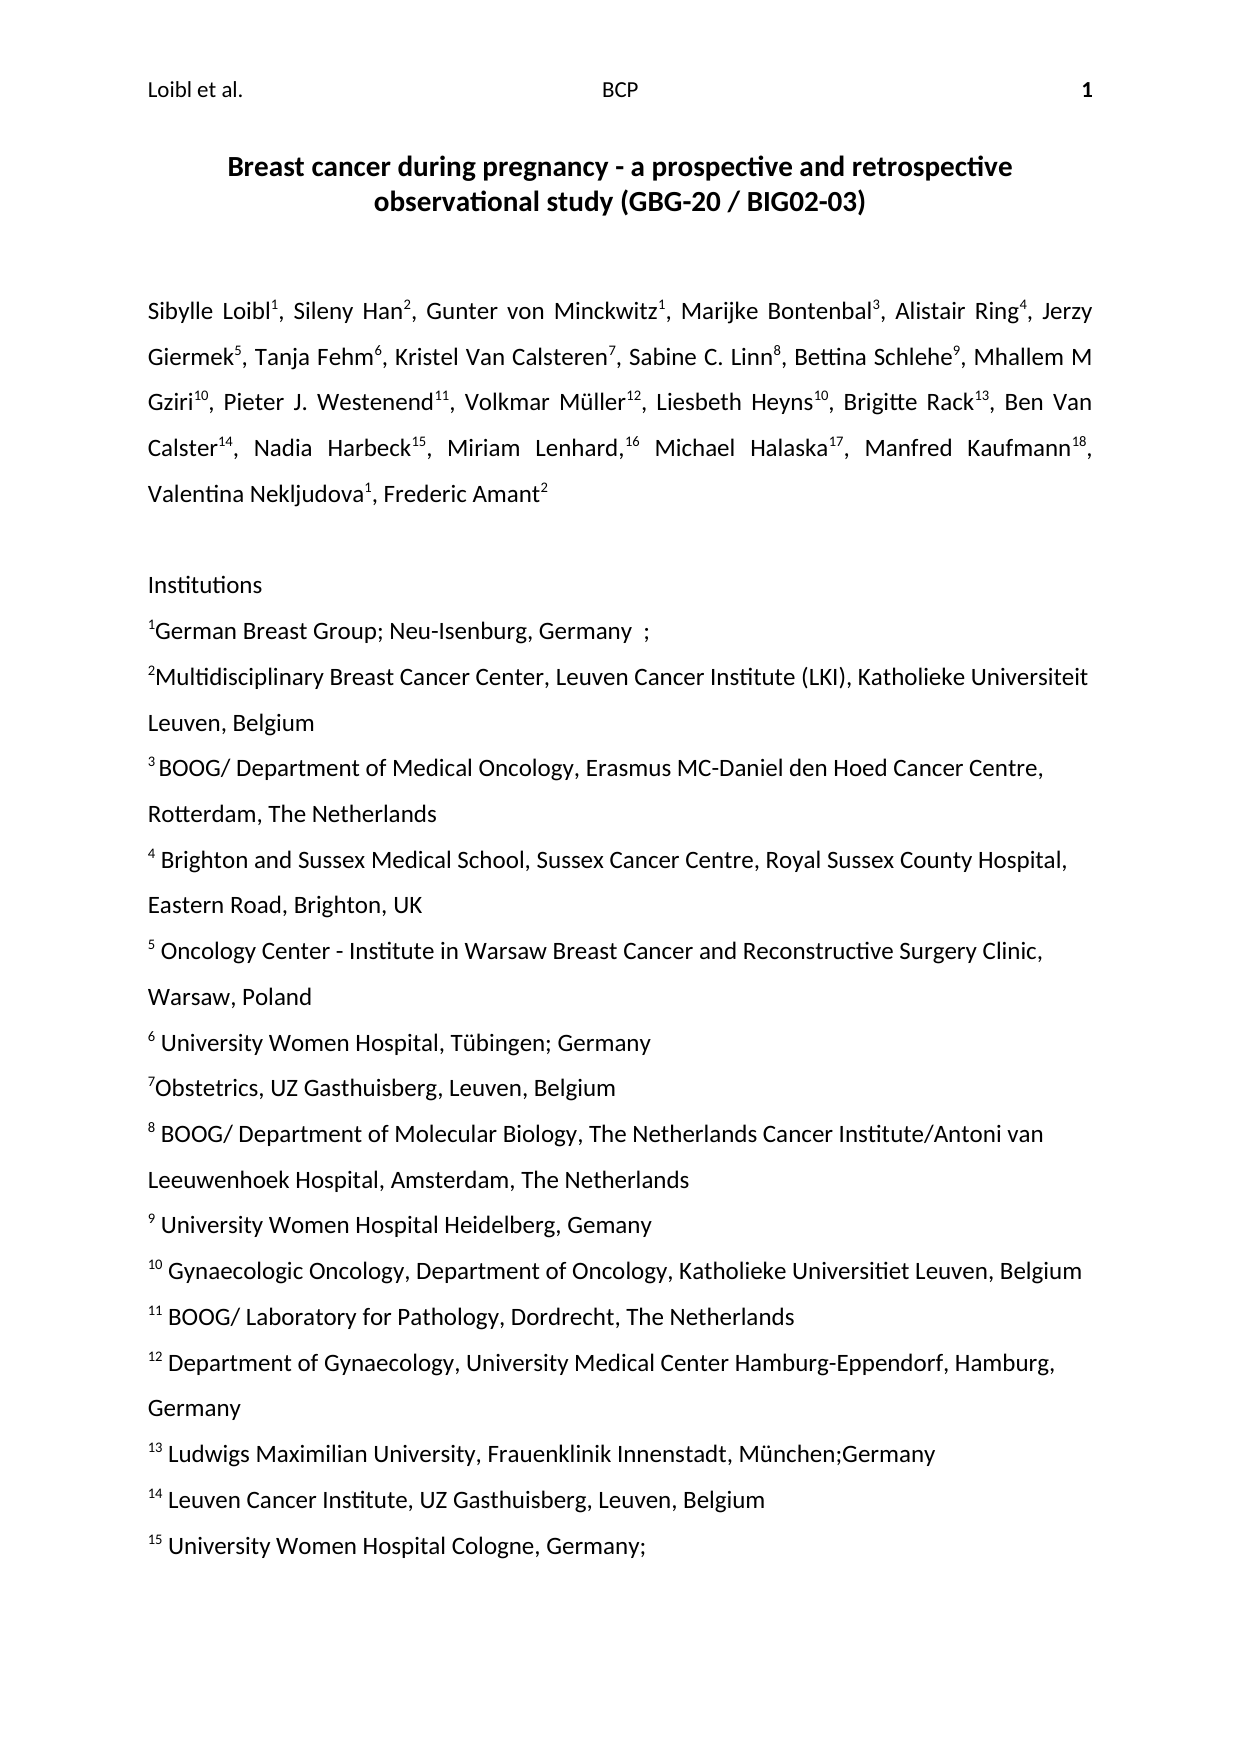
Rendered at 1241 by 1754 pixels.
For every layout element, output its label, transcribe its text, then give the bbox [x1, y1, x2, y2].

text Institutions 1German Breast Group; Neu-Isenburg, Germany ; 2Multidisciplinary Breast Cancer Center, Leuven Cancer Institute (LKI), Katholieke Universiteit Leuven, Belgium 3 BOOG/ Department of Medical Oncology, Erasmus MC-Daniel den Hoed Cancer Centre, Rotterdam, The Netherlands 4 Brighton and Sussex Medical School, Sussex Cancer Centre, Royal Sussex County Hospital, Eastern Road, Brighton, UK [148, 569, 1093, 920]
text 14 Leuven Cancer Institute, UZ Gasthuisberg, Leuven, Belgium [148, 1484, 1093, 1514]
text 10 Gynaecologic Oncology, Department of Oncology, Katholieke Universitiet Leuven, Belgium [148, 1255, 1093, 1286]
text 8 BOOG/ Department of Molecular Biology, The Netherlands Cancer Institute/Antoni van Leeuwenhoek Hospital, Amsterdam, The Netherlands [148, 1118, 1093, 1194]
text 15 University Women Hospital Cologne, Germany; [148, 1530, 1093, 1560]
text 13 Ludwigs Maximilian University, Frauenklinik Innenstadt, München;Germany [148, 1438, 1093, 1469]
text 5 Oncology Center - Institute in Warsaw Breast Cancer and Reconstructive Surgery Clinic, Warsaw, Poland [148, 935, 1093, 1012]
text 7Obstetrics, UZ Gasthuisberg, Leuven, Belgium [148, 1072, 1093, 1103]
text Breast cancer during pregnancy - a prospective and retrospective observational study (GBG-20 / BIG02-03) [148, 148, 1093, 219]
text 11 BOOG/ Laboratory for Pathology, Dordrecht, The Netherlands [148, 1301, 1093, 1332]
text 6 University Women Hospital, Tübingen; Germany [148, 1027, 1093, 1057]
text 9 , Gemany [148, 1210, 1093, 1240]
text Sibylle Loibl1, Sileny Han2, Gunter von Minckwitz1, Marijke Bontenbal3, Alistair Ring4, Jerzy Giermek5, Tanja Fehm6, Kristel Van Calsteren7, Sabine C. Linn8, Bettina Schlehe9, Mhallem M Gziri10, Pieter J. Westenend11, Volkmar Müller12, Liesbeth Heyns10, Brigitte Rack13, Ben Van Calster14, Nadia Harbeck15, Miriam Lenhard,16 Michael Halaska17, Manfred Kaufmann18, Valentina Nekljudova1, Frederic Amant2 [148, 295, 1093, 508]
text 12 Department of Gynaecology, University Medical Center [148, 1347, 1093, 1423]
